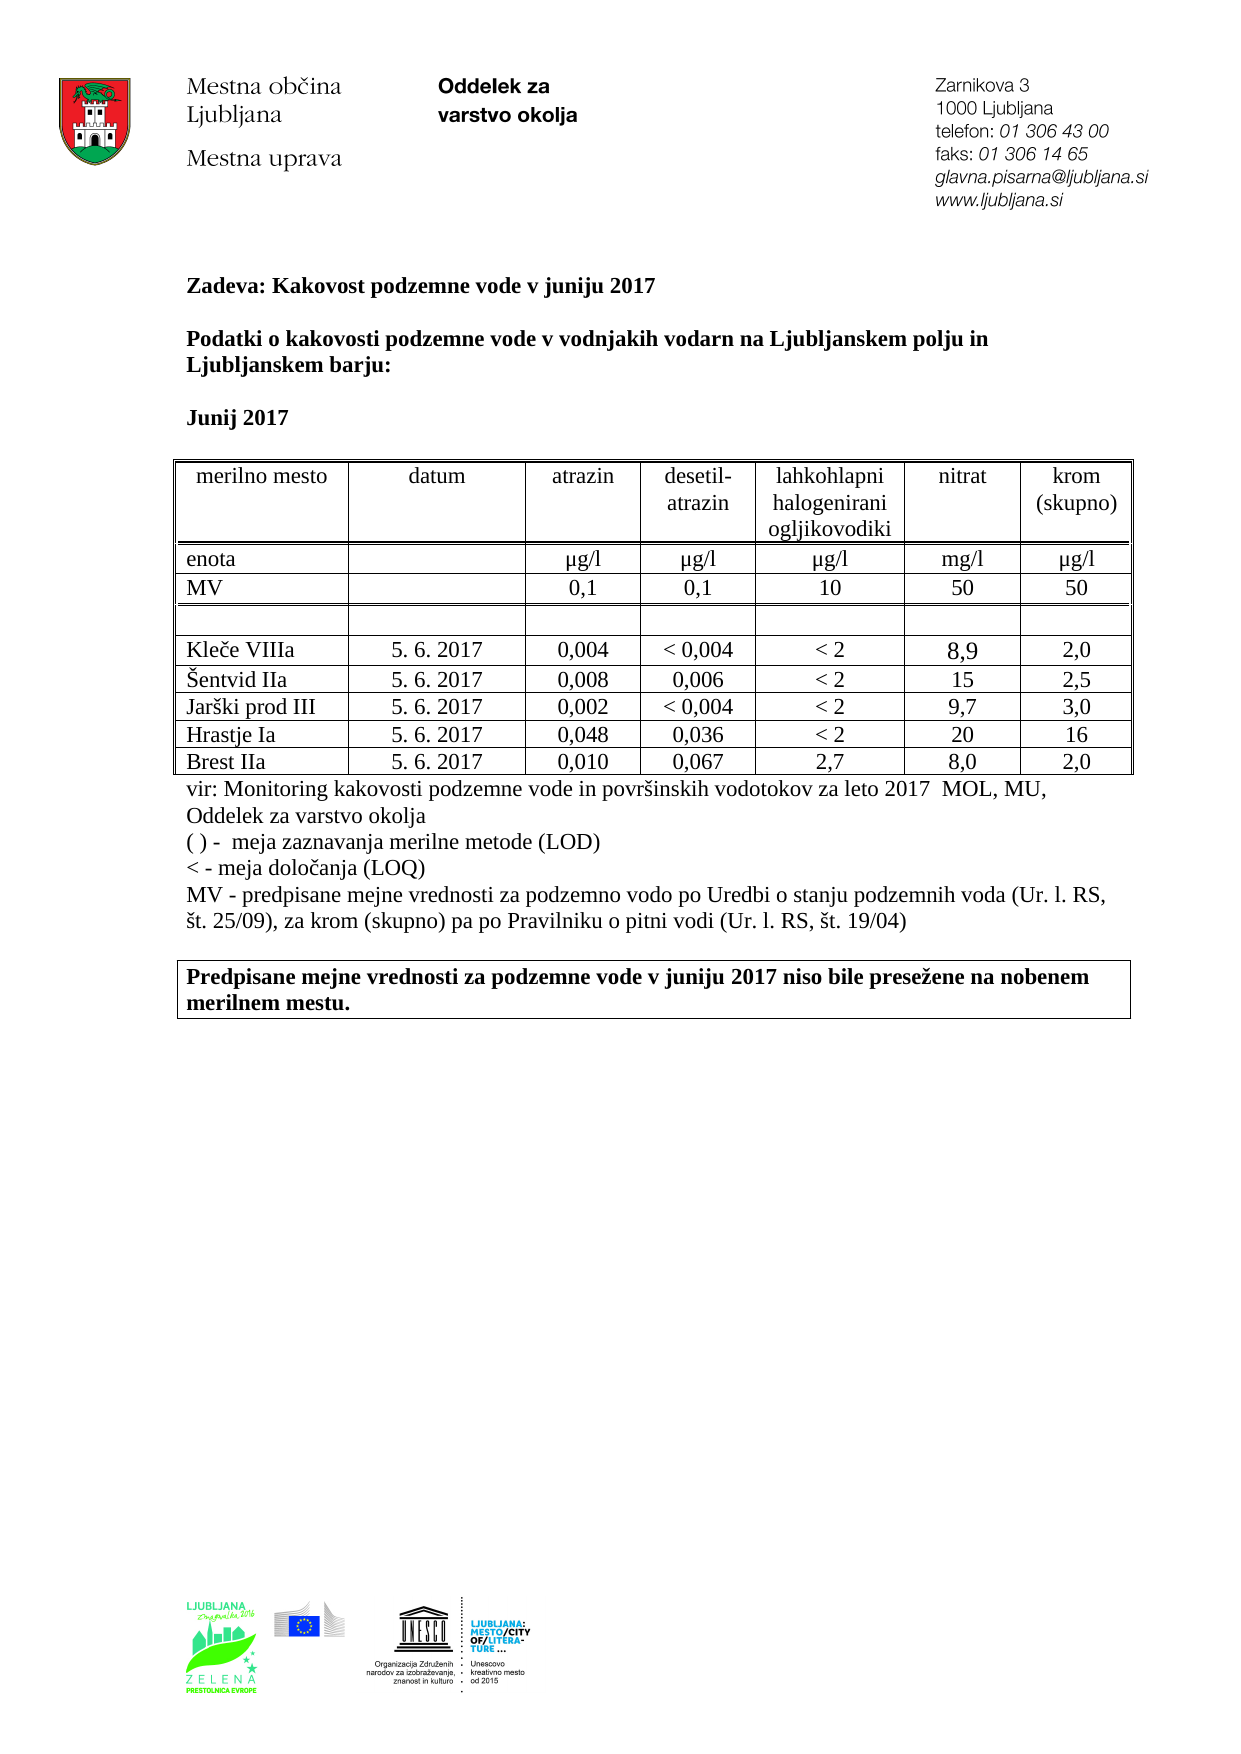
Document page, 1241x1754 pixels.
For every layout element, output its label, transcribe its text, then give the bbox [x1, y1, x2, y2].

table_cell 0,008 [526, 666, 640, 692]
table_cell < 2 [756, 693, 904, 719]
table_cell [1021, 603, 1133, 635]
table_cell [756, 606, 904, 635]
table_cell enota [176, 541, 348, 573]
table_cell Šentvid IIa [176, 666, 348, 692]
text Predpisane mejne vrednosti za podzemne vode v juniju 2017 niso bile presežene na nobenem merilnem mestu. [178, 961, 1130, 1018]
table_cell MV [176, 574, 348, 603]
text vir: Monitoring kakovosti podzemne vode in površinskih vodotokov za leto 2017 MOL, MU, Oddelek za varstvo okolja [186, 775, 1122, 828]
table_cell μg/l [756, 545, 904, 573]
table_cell [905, 606, 1020, 635]
text Podatki o kakovosti podzemne vode v vodnjakih vodarn na Ljubljanskem polju in Ljubljanskem barju: [186, 325, 1122, 378]
table_cell Jarški prod III [176, 693, 348, 719]
text < - meja določanja (LOQ) [186, 854, 1122, 881]
table_cell 5. 6. 2017 [349, 666, 525, 692]
table_cell μg/l [641, 545, 755, 573]
table_cell < 0,004 [641, 693, 755, 719]
picture [186, 1601, 345, 1693]
table_cell 0,010 [526, 748, 640, 774]
table_cell μg/l [1021, 541, 1131, 573]
text Junij 2017 [186, 404, 1122, 431]
table_cell [641, 606, 755, 635]
table_header krom (skupno) [1021, 463, 1131, 541]
table_cell 2,7 [756, 748, 904, 774]
table_cell 10 [756, 574, 904, 603]
text Zadeva: Kakovost podzemne vode v juniju 2017 [186, 210, 1122, 299]
picture [356, 1596, 546, 1693]
table_cell 8,9 [905, 636, 1020, 665]
table_cell 5. 6. 2017 [349, 748, 525, 774]
table_cell 0,067 [641, 748, 755, 774]
table_header atrazin [526, 463, 640, 541]
table_cell [349, 574, 525, 603]
table_cell 0,002 [526, 693, 640, 719]
table_cell < 2 [756, 636, 904, 665]
table_cell [349, 545, 525, 573]
table_cell 0,004 [526, 636, 640, 665]
picture [59, 73, 1149, 210]
table_cell 2,5 [1021, 666, 1131, 692]
table_cell 2,0 [1021, 748, 1131, 774]
table_header nitrat [905, 463, 1020, 541]
table_cell < 2 [756, 666, 904, 692]
table_cell 15 [905, 666, 1020, 692]
table_cell 50 [1021, 574, 1131, 603]
table_cell 5. 6. 2017 [349, 636, 525, 665]
table_header datum [349, 463, 525, 541]
table_cell mg/l [905, 545, 1020, 573]
table_cell Kleče VIIIa [176, 636, 348, 665]
text ( ) - meja zaznavanja merilne metode (LOD) [186, 828, 1122, 854]
text MV - predpisane mejne vrednosti za podzemno vodo po Uredbi o stanju podzemnih voda (Ur. l. RS, št. 25/09), za krom (skupno) pa po Pravilniku o pitni vodi (Ur. l. RS, št. 19/04) [186, 881, 1122, 933]
table_cell Hrastje Ia [176, 721, 348, 747]
table_cell < 2 [756, 721, 904, 747]
table_cell 0,048 [526, 721, 640, 747]
table_cell 5. 6. 2017 [349, 693, 525, 719]
table_header merilno mesto [176, 463, 348, 541]
table_cell [175, 603, 348, 635]
table_cell 20 [905, 721, 1020, 747]
table_cell < 0,004 [641, 636, 755, 665]
table_cell μg/l [526, 545, 640, 573]
table_cell 2,0 [1021, 636, 1131, 665]
table_cell 5. 6. 2017 [349, 721, 525, 747]
table_cell [349, 606, 525, 635]
table_header lahkohlapni halogenirani ogljikovodiki [756, 463, 904, 541]
table_cell 3,0 [1021, 693, 1131, 719]
table_cell 0,036 [641, 721, 755, 747]
table_cell 0,006 [641, 666, 755, 692]
table_cell 16 [1021, 721, 1131, 747]
table_cell 50 [905, 574, 1020, 603]
table_cell 9,7 [905, 693, 1020, 719]
table_cell 8,0 [905, 748, 1020, 774]
table_cell [526, 606, 640, 635]
table_cell 0,1 [641, 574, 755, 603]
table_header desetil- atrazin [641, 463, 755, 541]
table_cell Brest IIa [176, 748, 348, 774]
table_cell 0,1 [526, 574, 640, 603]
